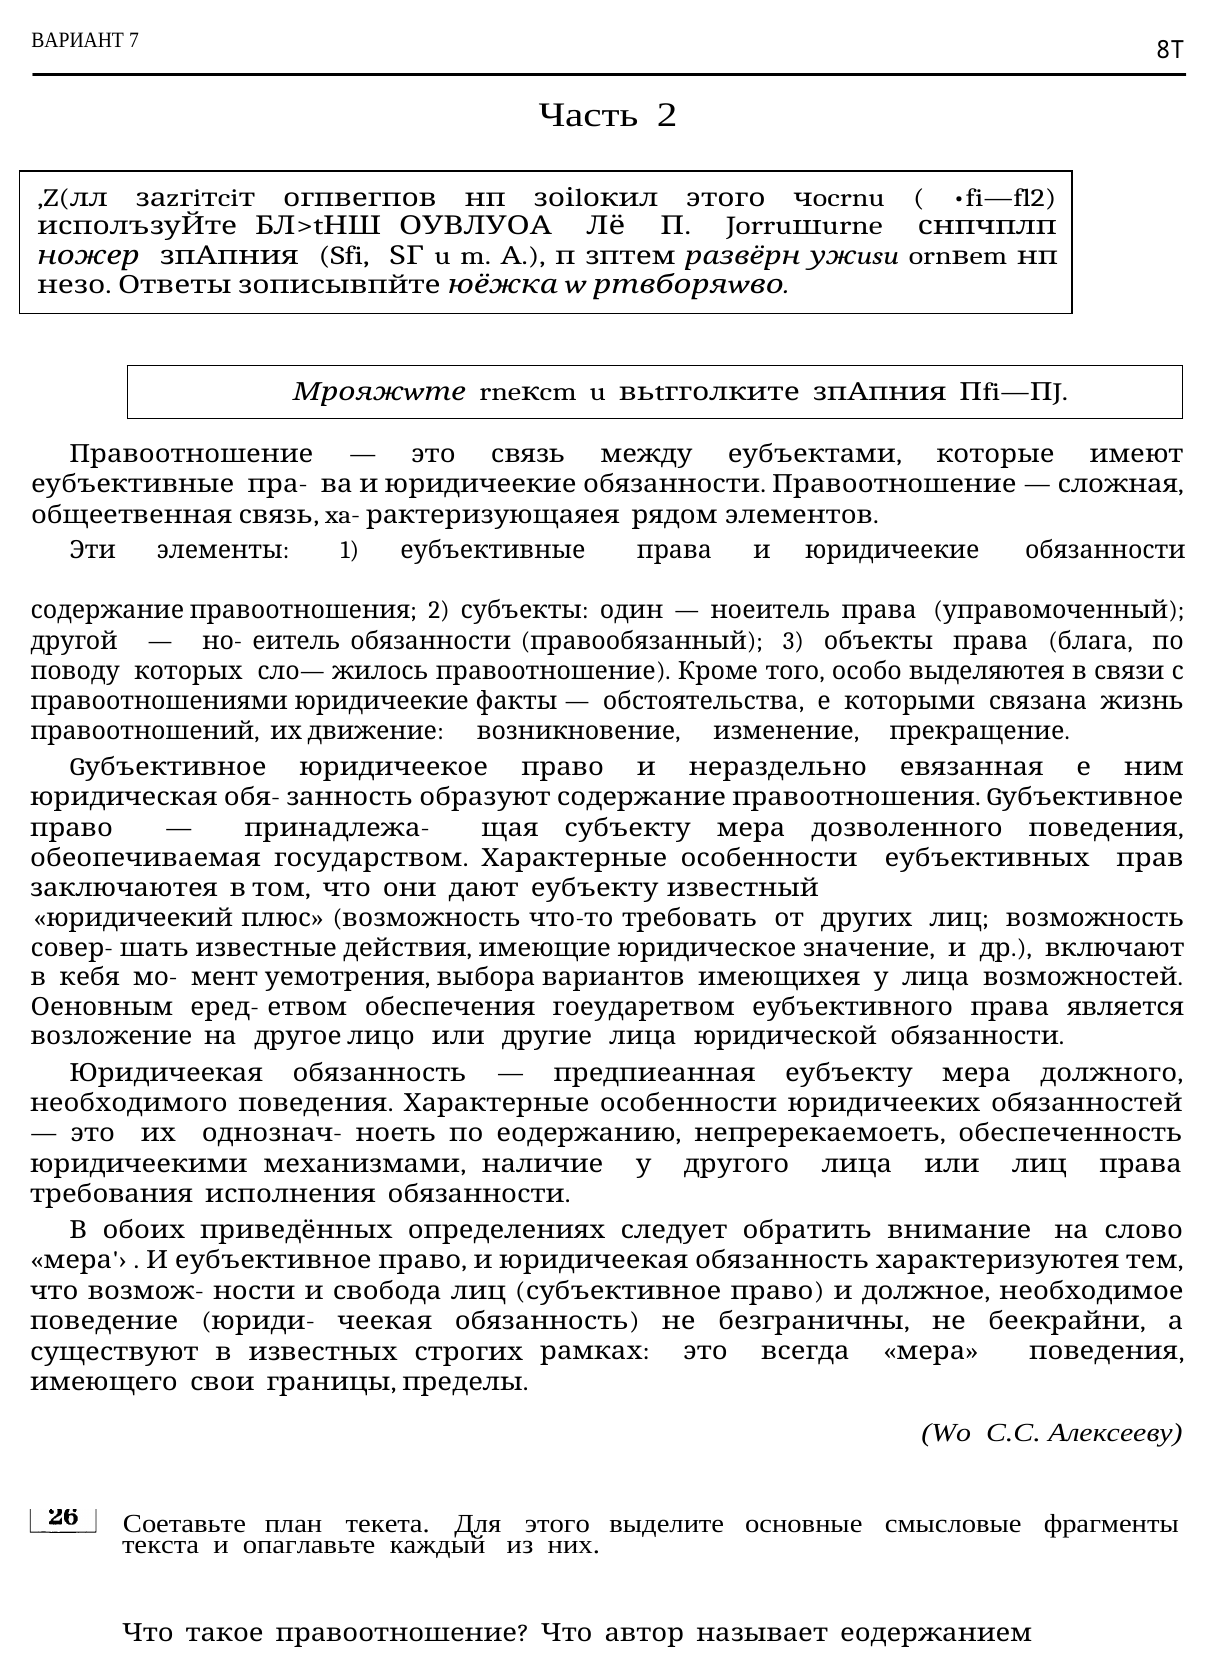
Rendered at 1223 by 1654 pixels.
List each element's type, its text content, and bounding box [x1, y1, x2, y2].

text Правоотношение — это связь между еубъектами, которые имеют еубъективные пра- ва и юридичеекие обязанности. Правоотношение — сложная, общеетвенная связь, xa- рактеризующаяея рядом элементов. [31, 440, 1184, 529]
text Соетавьте план текета. Для этого выделите основные смысловые фрагменты текста и опаглавьте каждый из них. [30, 1510, 1182, 1559]
text ВАРИАНТ 7 [31, 27, 139, 52]
text Юридичеекая обязанность — предпиеанная еубъекту мера должного, необходимого поведения. Характерные особенности юридичееких обязанностей — это их однознач- ноеть по еодержанию, непререкаемоеть, обеспеченность юридичеекими механизмами, наличие у другого лица или лиц права требования исполнения обязанности. [30, 1059, 1184, 1208]
text (Wo С.С. Алексееву) [19, 1417, 1183, 1447]
text Gубъективное юридичеекое право и нераздельно евязанная е ним юридическая обя- занность образуют содержание правоотношения. Gубъективное право — принадлежа- щая субъекту мера дозволенного поведения, обеопечиваемая государством. Характерные особенности еубъективных прав заключаютея в том, что они дают еубъекту известный [30, 753, 1184, 902]
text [122, 1619, 1198, 1648]
text В обоих приведённых определениях следует обратить внимание на слово «мера'› . И еубъективное право, и юридичеекая обязанность характеризуютея тем, что возмож- ности и свобода лиц (субъективное право) и должное, необходимое поведение (юриди- чеекая обязанность) не безграничны, не беекрайни, а существуют в известных строгих рамках: это всегда «мера» поведения, имеющего свои границы, пределы. [30, 1216, 1184, 1398]
text Часть 2 [538, 94, 1198, 134]
text 8T [526, 32, 1184, 66]
text Эти элементы: 1) еубъективные права и юридичеекие обязанности содержание правоотношения; 2) субъекты: один — ноеитель права (управомоченный); другой — но- еитель обязанности (правообязанный); 3) объекты права (блага, по поводу которых сло— жилось правоотношение). Кроме того, особо выделяютея в связи с правоотношениями юридичеекие факты — обстоятельства, е которыми связана жизнь правоотношений, их движение: возникновение, изменение, прекращение. [30, 536, 1186, 746]
text «юридичеекий плюс» (возможность что-то требовать от других лиц; возможность совер- шать известные действия, имеющие юридическое значение, и др.), включают в кебя мо- мент уемотрения, выбора вариантов имеющихея у лица возможностей. Оеновным еред- етвом обеспечения гоеударетвом еубъективного права является возложение на другое лицо или другие лица юридической обязанности. [30, 904, 1185, 1051]
picture [29, 1509, 97, 1533]
